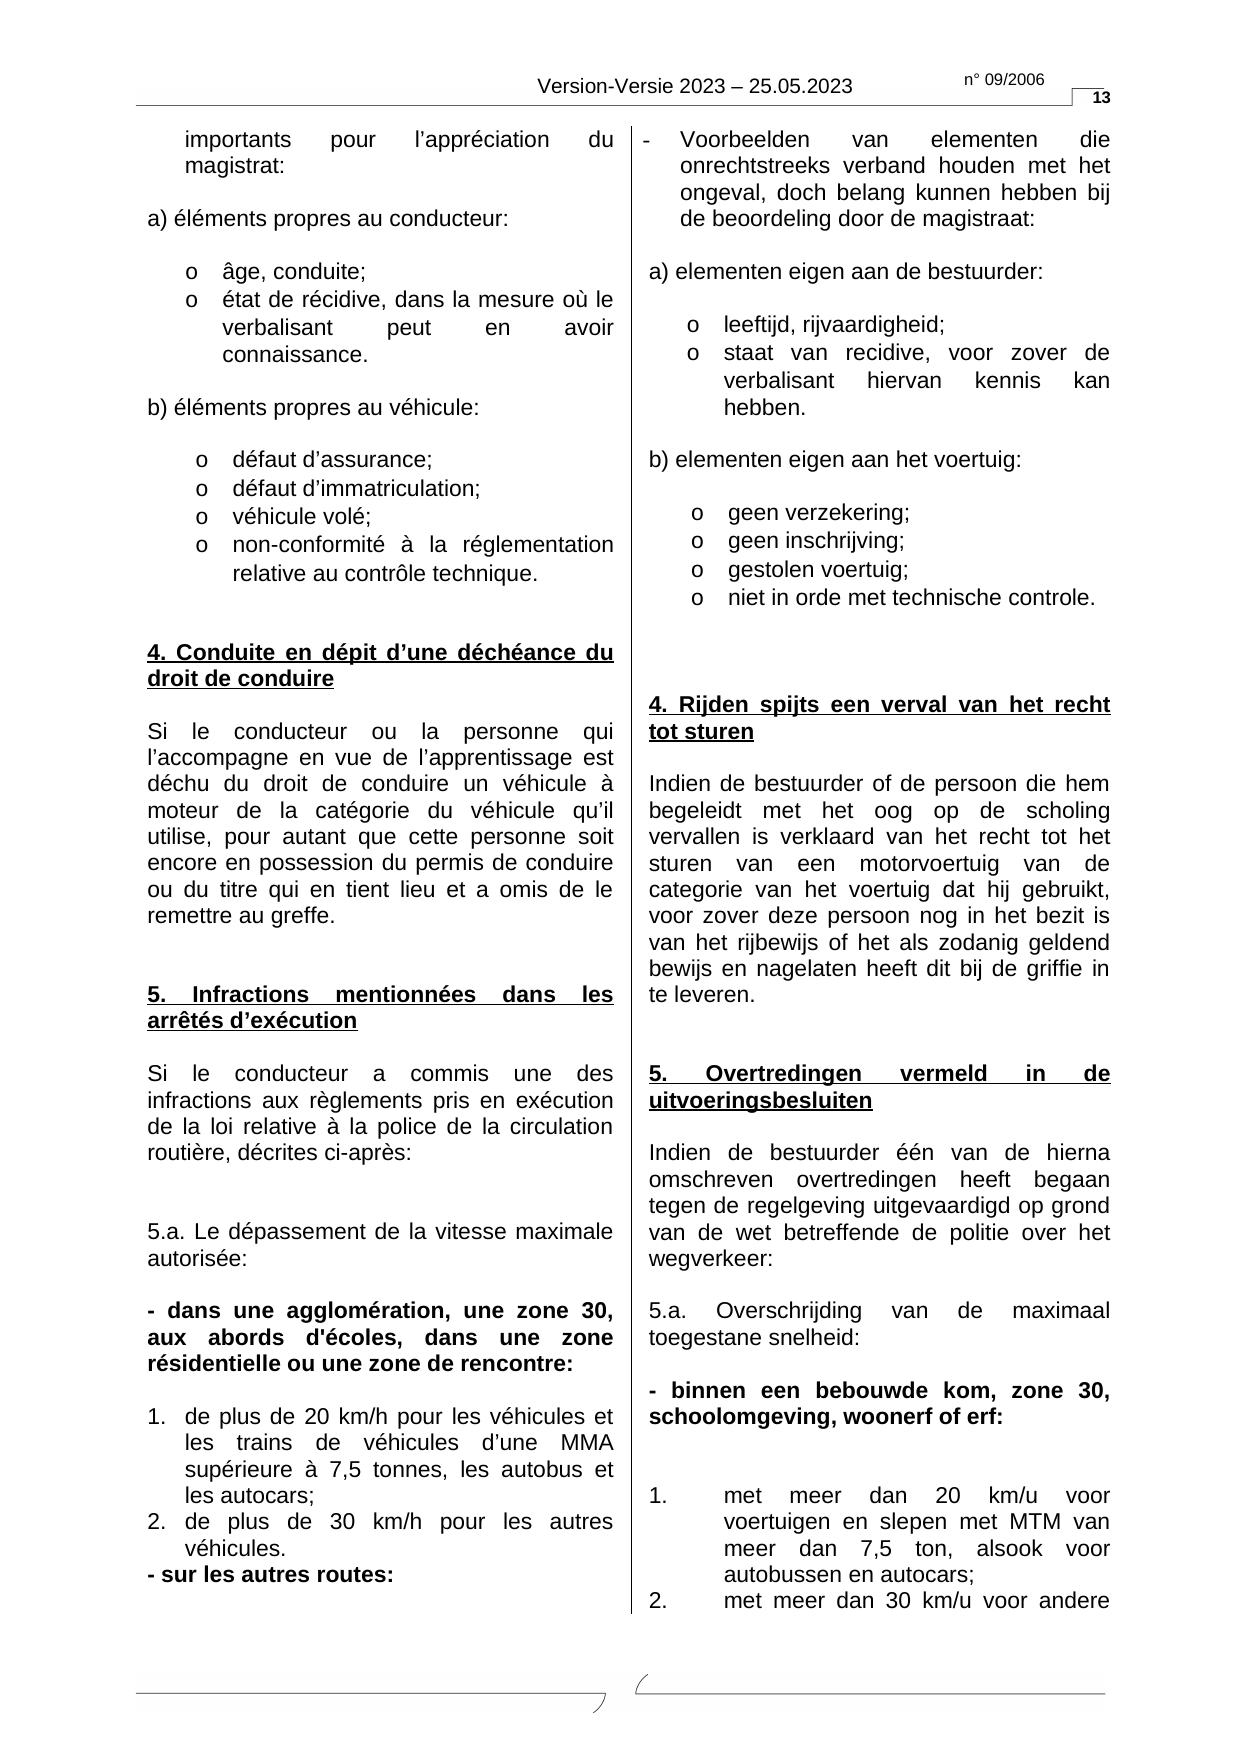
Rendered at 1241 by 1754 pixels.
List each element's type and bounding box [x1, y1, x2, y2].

picture [135, 88, 1105, 106]
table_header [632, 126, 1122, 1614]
picture [135, 1674, 1106, 1713]
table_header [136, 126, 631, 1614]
